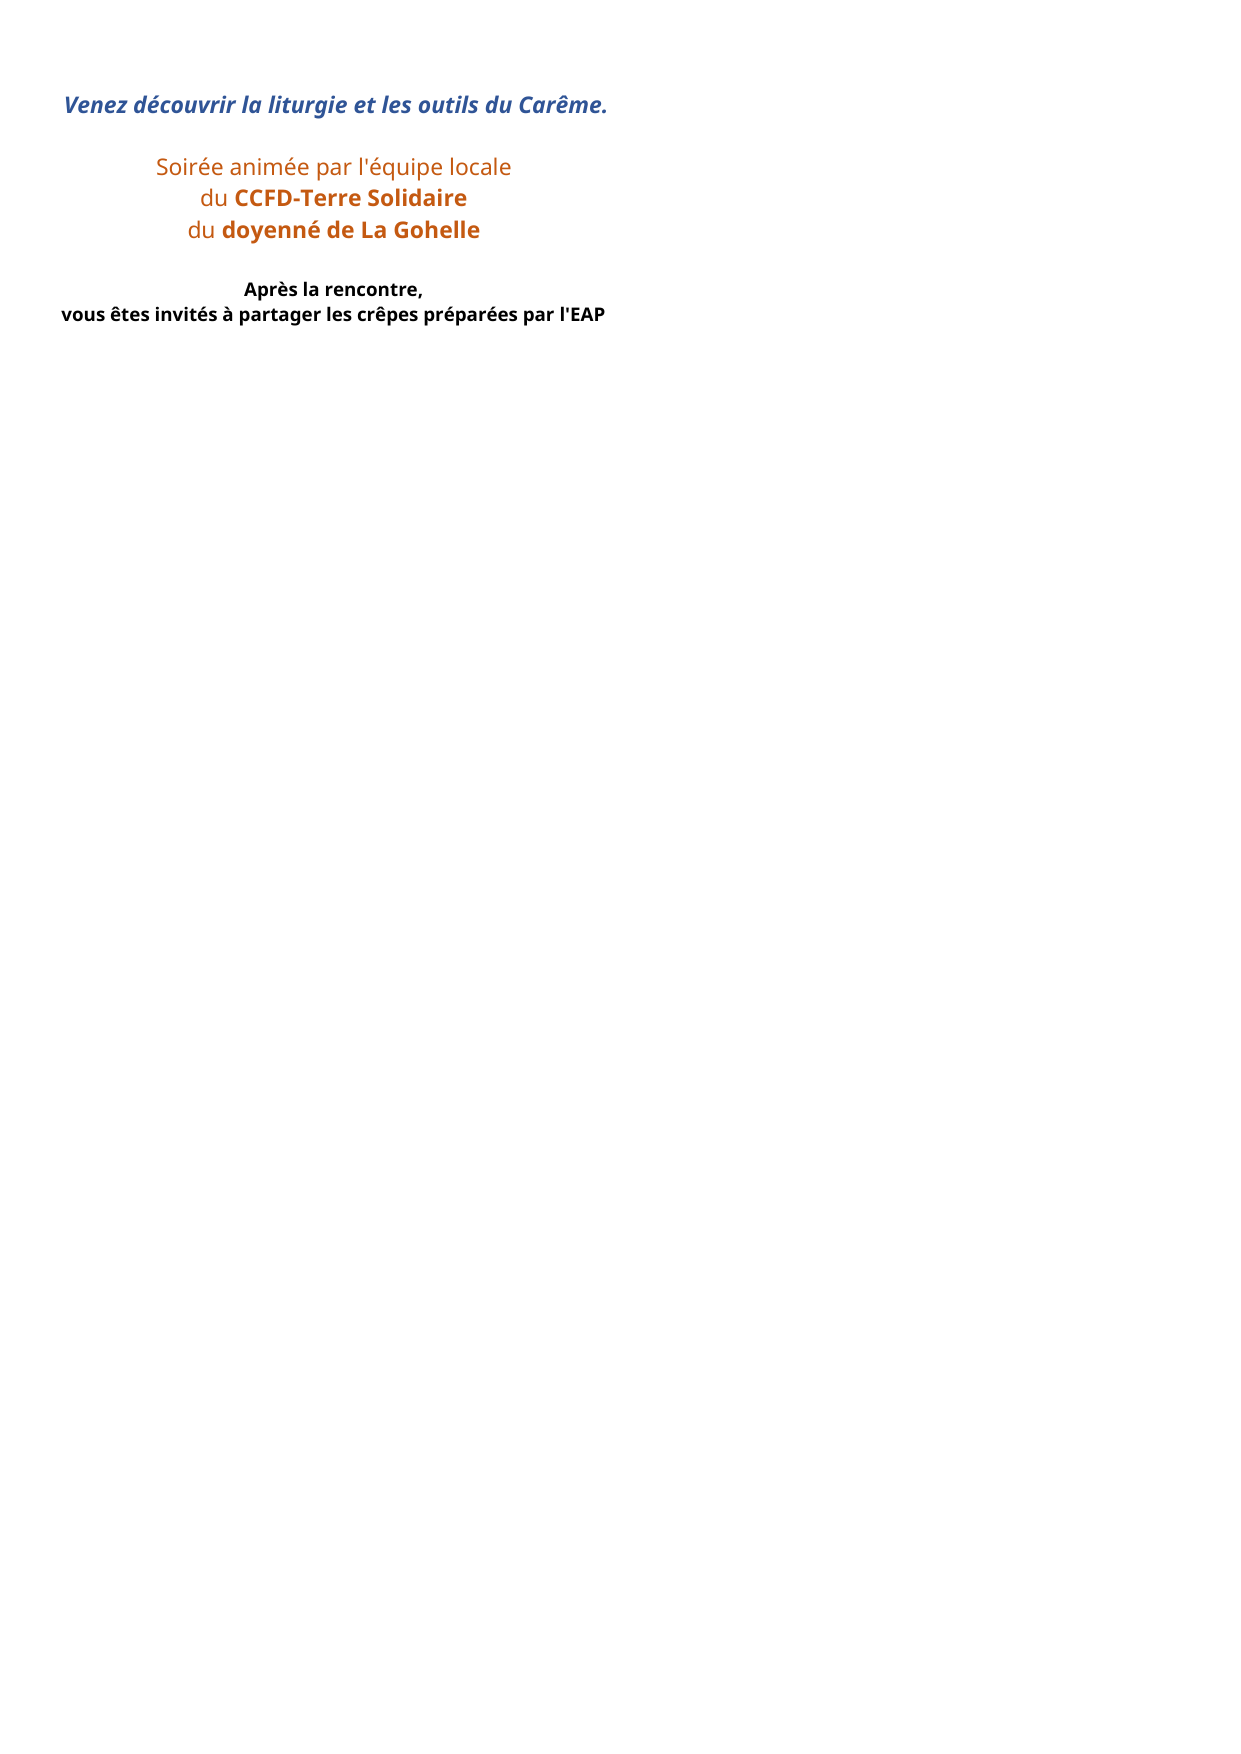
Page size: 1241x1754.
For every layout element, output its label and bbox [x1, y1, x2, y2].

table_cell [38, 89, 620, 355]
